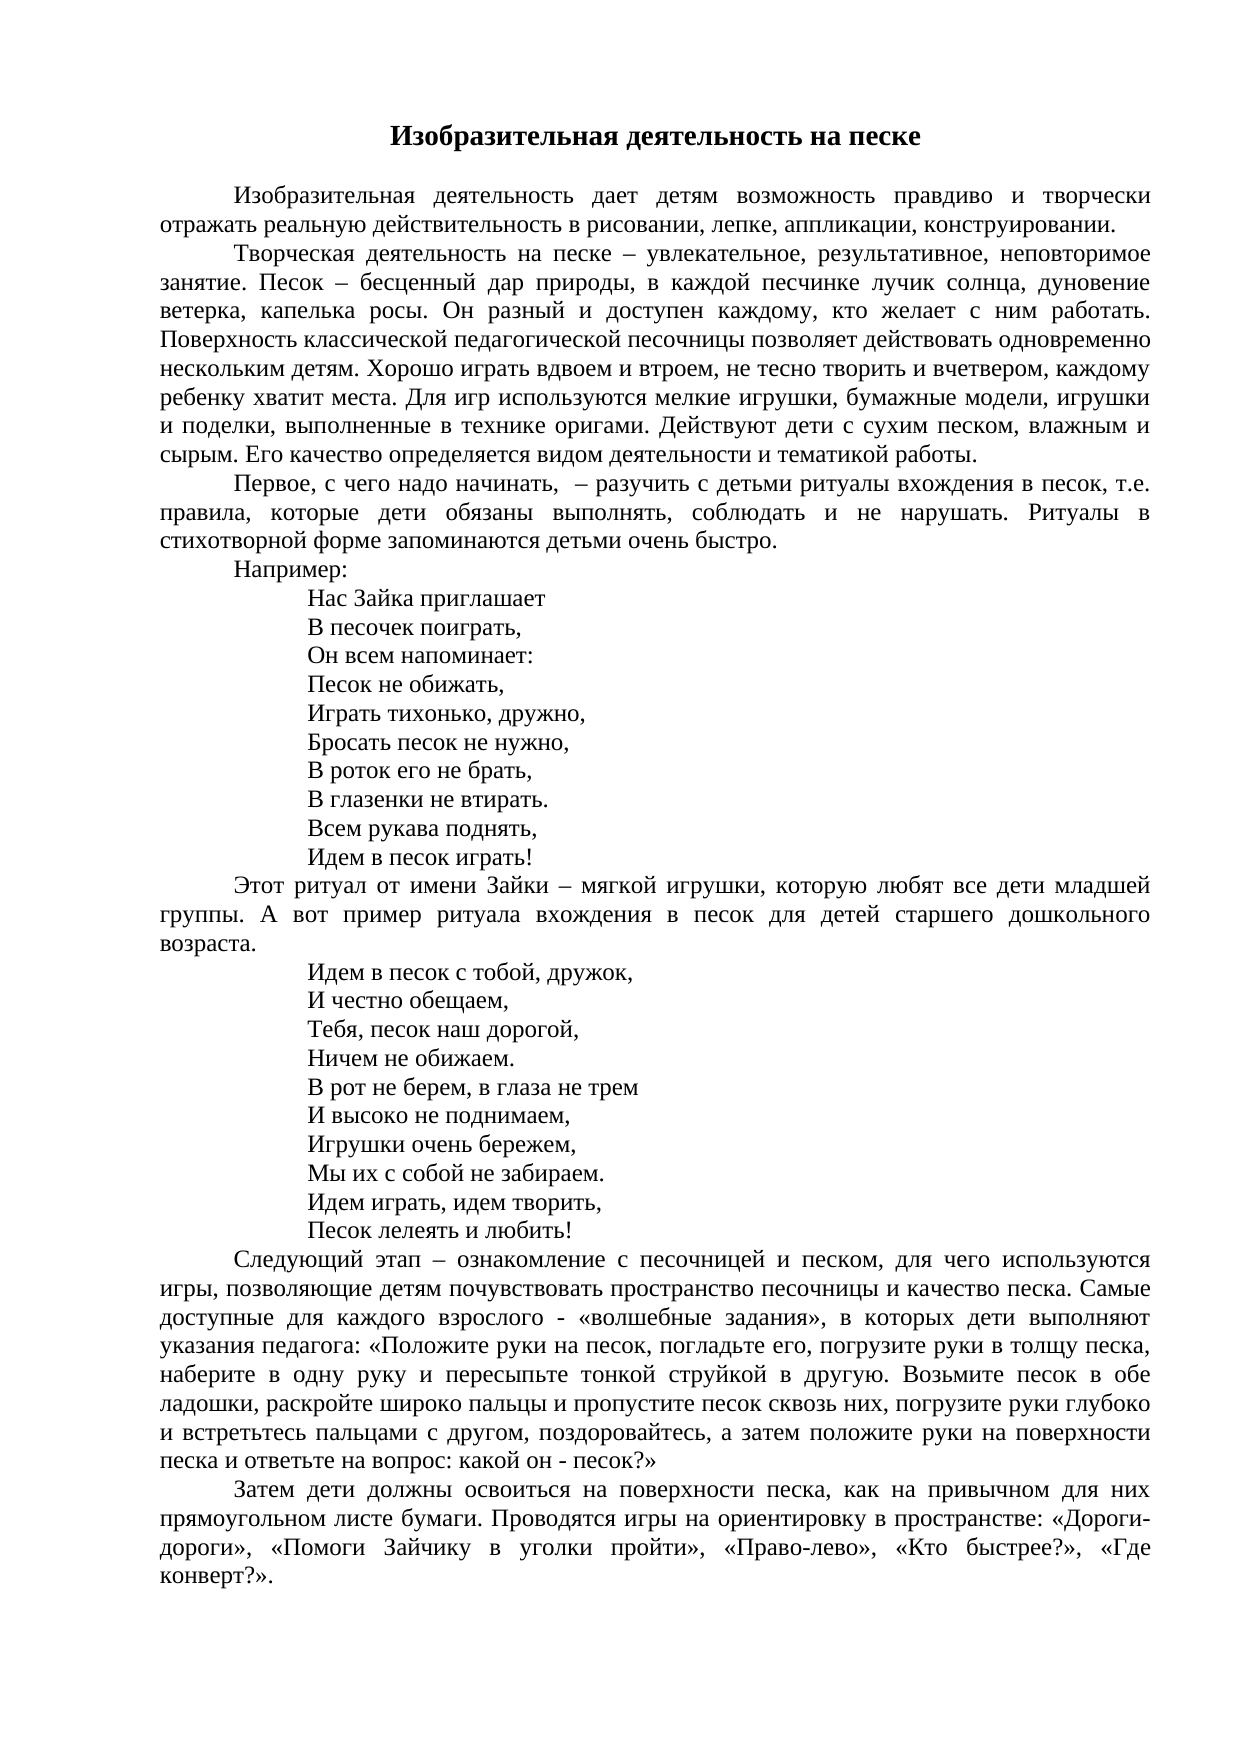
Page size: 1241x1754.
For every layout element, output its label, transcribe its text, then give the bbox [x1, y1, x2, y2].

text Игрушки очень бережем, [233, 1129, 1152, 1158]
text Он всем напоминает: [233, 640, 1152, 669]
text В песочек поиграть, [233, 612, 1152, 640]
text В роток его не брать, [233, 755, 1152, 784]
text Бросать песок не нужно, [233, 727, 1152, 755]
text Идем играть, идем творить, [233, 1187, 1152, 1215]
text Песок не обижать, [233, 669, 1152, 698]
text Идем в песок с тобой, дружок, [233, 957, 1152, 985]
text Первое, с чего надо начинать, – разучить с детьми ритуалы вхождения в песок, т.е. правила, которые дети обязаны выполнять, соблюдать и не нарушать. Ритуалы в стихотворной форме запоминаются детьми очень быстро. [159, 468, 1152, 554]
text Например: [159, 554, 1152, 583]
text Изобразительная деятельность дает детям возможность правдиво и творчески отражать реальную действительность в рисовании, лепке, аппликации, конструировании. [159, 180, 1152, 238]
text Тебя, песок наш дорогой, [233, 1014, 1152, 1043]
text Этот ритуал от имени Зайки – мягкой игрушки, которую любят все дети младшей группы. А вот пример ритуала вхождения в песок для детей старшего дошкольного возраста. [159, 870, 1152, 957]
text Песок лелеять и любить! [233, 1215, 1152, 1244]
text Всем рукава поднять, [233, 813, 1152, 842]
text Следующий этап – ознакомление с песочницей и песком, для чего используются игры, позволяющие детям почувствовать пространство песочницы и качество песка. Самые доступные для каждого взрослого - «волшебные задания», в которых дети выполняют указания педагога: «Положите руки на песок, погладьте его, погрузите руки в толщу песка, наберите в одну руку и пересыпьте тонкой струйкой в другую. Возьмите песок в обе ладошки, раскройте широко пальцы и пропустите песок сквозь них, погрузите руки глубоко и встретьтесь пальцами с другом, поздоровайтесь, а затем положите руки на поверхности песка и ответьте на вопрос: какой он - песок?» [159, 1244, 1152, 1474]
text В рот не берем, в глаза не трем [233, 1072, 1152, 1100]
text Нас Зайка приглашает [233, 583, 1152, 612]
text Ничем не обижаем. [233, 1043, 1152, 1072]
text Изобразительная деятельность на песке [159, 118, 1152, 152]
text В глазенки не втирать. [233, 784, 1152, 813]
text Затем дети должны освоиться на поверхности песка, как на привычном для них прямоугольном листе бумаги. Проводятся игры на ориентировку в пространстве: «Дороги-дороги», «Помоги Зайчику в уголки пройти», «Право-лево», «Кто быстрее?», «Где конверт?». [159, 1474, 1152, 1589]
text И высоко не поднимаем, [233, 1100, 1152, 1129]
text Творческая деятельность на песке – увлекательное, результативное, неповторимое занятие. Песок – бесценный дар природы, в каждой песчинке лучик солнца, дуновение ветерка, капелька росы. Он разный и доступен каждому, кто желает с ним работать. Поверхность классической педагогической песочницы позволяет действовать одновременно нескольким детям. Хорошо играть вдвоем и втроем, не тесно творить и вчетвером, каждому ребенку хватит места. Для игр используются мелкие игрушки, бумажные модели, игрушки и поделки, выполненные в технике оригами. Действуют дети с сухим песком, влажным и сырым. Его качество определяется видом деятельности и тематикой работы. [159, 238, 1152, 468]
text И честно обещаем, [233, 985, 1152, 1014]
text Идем в песок играть! [233, 842, 1152, 870]
text Играть тихонько, дружно, [233, 698, 1152, 727]
text Мы их с собой не забираем. [233, 1158, 1152, 1187]
